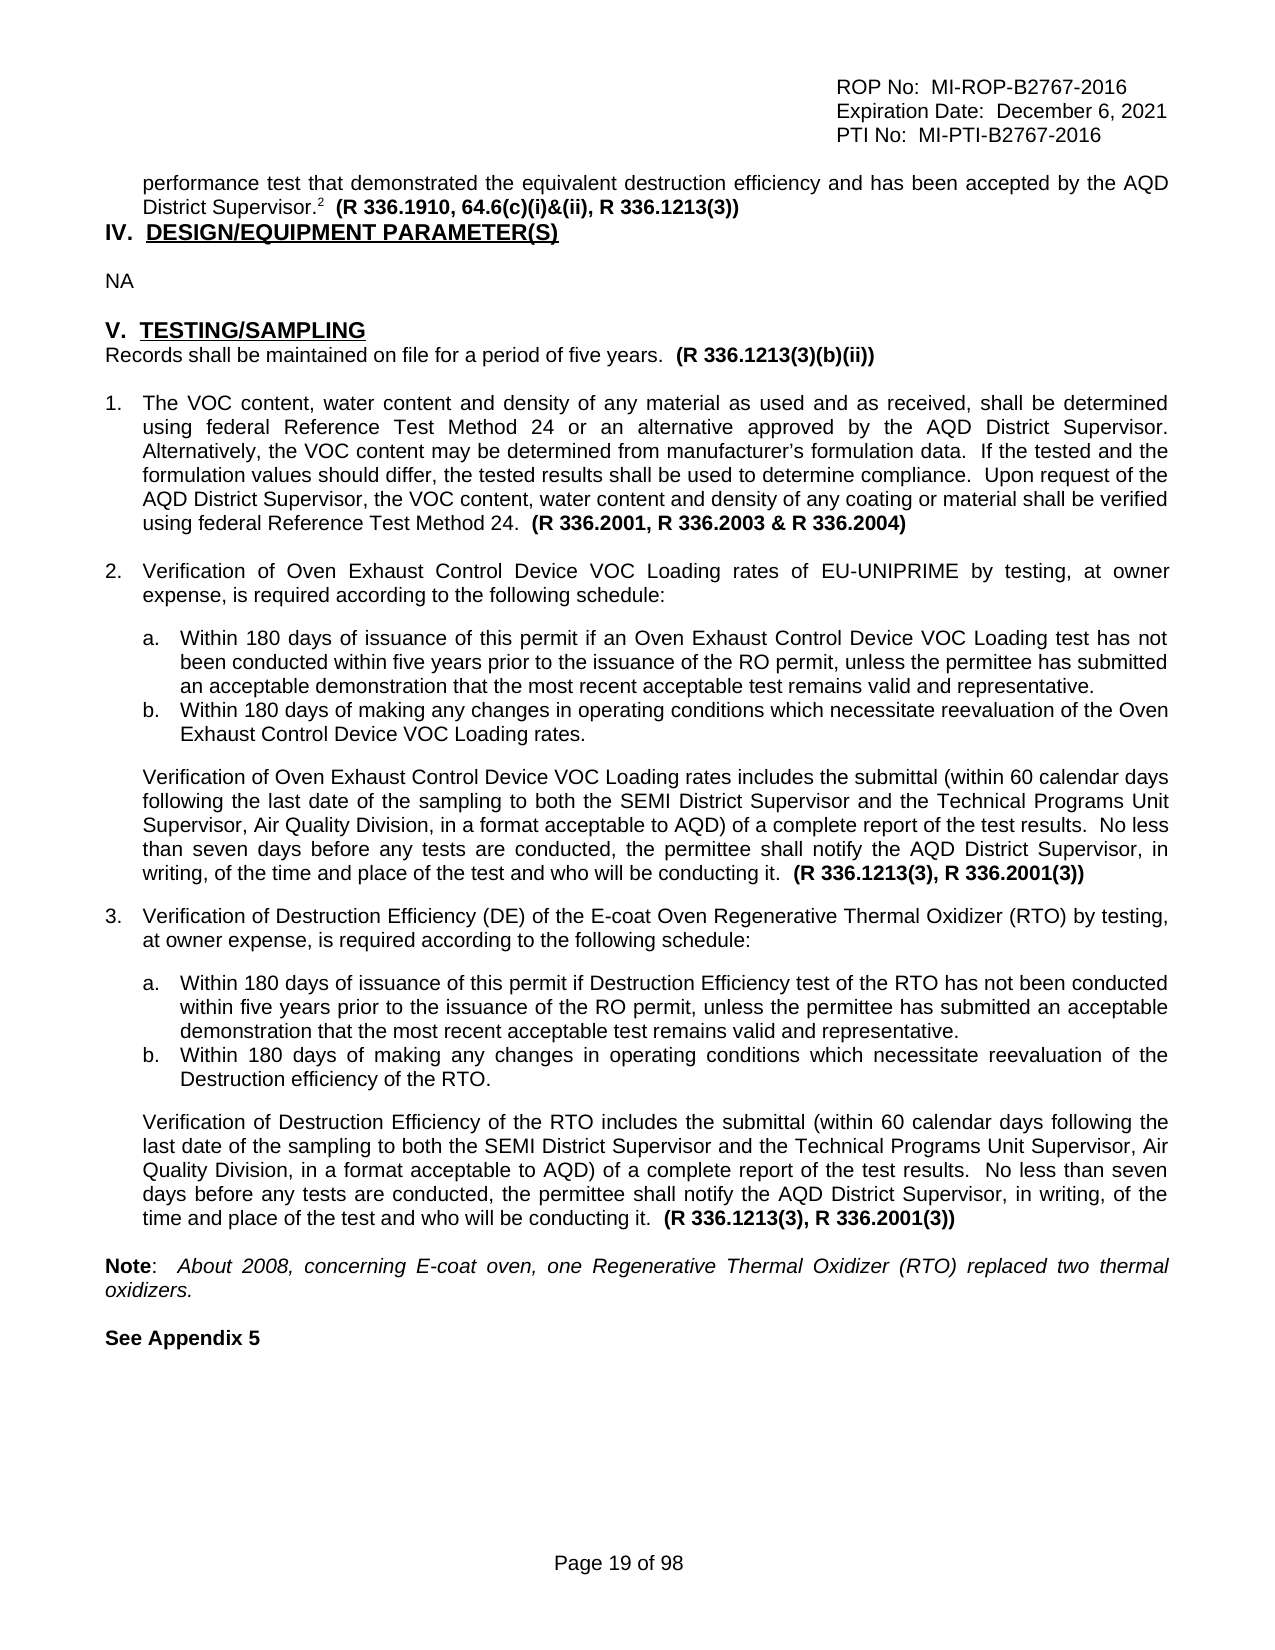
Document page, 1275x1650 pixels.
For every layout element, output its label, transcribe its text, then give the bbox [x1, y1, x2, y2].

text Verification of Oven Exhaust Control Device VOC Loading rates includes the submittal (within 60 calendar days following the last date of the sampling to both the SEMI District Supervisor and the Technical Programs Unit Supervisor, Air Quality Division, in a format acceptable to AQD) of a complete report of the test results. No less than seven days before any tests are conducted, the permittee shall notify the AQD District Supervisor, in writing, of the time and place of the test and who will be conducting it. (R 336.1213(3), R 336.2001(3)) [142, 765, 1170, 885]
text IV. DESIGN/EQUIPMENT PARAMETER(S) [105, 219, 1170, 245]
text 1. The VOC content, water content and density of any material as used and as received, shall be determined using federal Reference Test Method 24 or an alternative approved by the AQD District Supervisor. Alternatively, the VOC content may be determined from manufacturer’s formulation data. If the tested and the formulation values should differ, the tested results shall be used to determine compliance. Upon request of the AQD District Supervisor, the VOC content, water content and density of any coating or material shall be verified using federal Reference Test Method 24. (R 336.2001, R 336.2003 & R 336.2004) [105, 391, 1170, 535]
text NA [105, 269, 1170, 293]
list Within 180 days of issuance of this permit if an Oven Exhaust Control Device VOC Loading test has not been conducted within five years prior to the issuance of the RO permit, unless the permittee has submitted an acceptable demonstration that the most recent acceptable test remains valid and representative. [142, 626, 1170, 698]
text a. Within 180 days of issuance of this permit if Destruction Efficiency test of the RTO has not been conducted within five years prior to the issuance of the RO permit, unless the permittee has submitted an acceptable demonstration that the most recent acceptable test remains valid and representative. [142, 971, 1170, 1043]
list Verification of Oven Exhaust Control Device VOC Loading rates of EU-UNIPRIME by testing, at owner expense, is required according to the following schedule: [105, 559, 1170, 607]
list Verification of Destruction Efficiency (DE) of the E-coat Oven Regenerative Thermal Oxidizer (RTO) by testing, at owner expense, is required according to the following schedule: [105, 904, 1170, 952]
text Records shall be maintained on file for a period of five years. (R 336.1213(3)(b)(ii)) [105, 343, 1170, 367]
text Note: About 2008, concerning E-coat oven, one Regenerative Thermal Oxidizer (RTO) replaced two thermal oxidizers. [105, 1254, 1170, 1302]
text V. TESTING/SAMPLING [105, 317, 1170, 343]
list Within 180 days of making any changes in operating conditions which necessitate reevaluation of the Oven Exhaust Control Device VOC Loading rates. [142, 698, 1170, 746]
text See Appendix 5 [105, 1326, 1170, 1349]
text Verification of Destruction Efficiency of the RTO includes the submittal (within 60 calendar days following the last date of the sampling to both the SEMI District Supervisor and the Technical Programs Unit Supervisor, Air Quality Division, in a format acceptable to AQD) of a complete report of the test results. No less than seven days before any tests are conducted, the permittee shall notify the AQD District Supervisor, in writing, of the time and place of the test and who will be conducting it. (R 336.1213(3), R 336.2001(3)) [142, 1110, 1170, 1230]
text b. Within 180 days of making any changes in operating conditions which necessitate reevaluation of the Destruction efficiency of the RTO. [142, 1043, 1170, 1091]
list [105, 171, 1170, 219]
